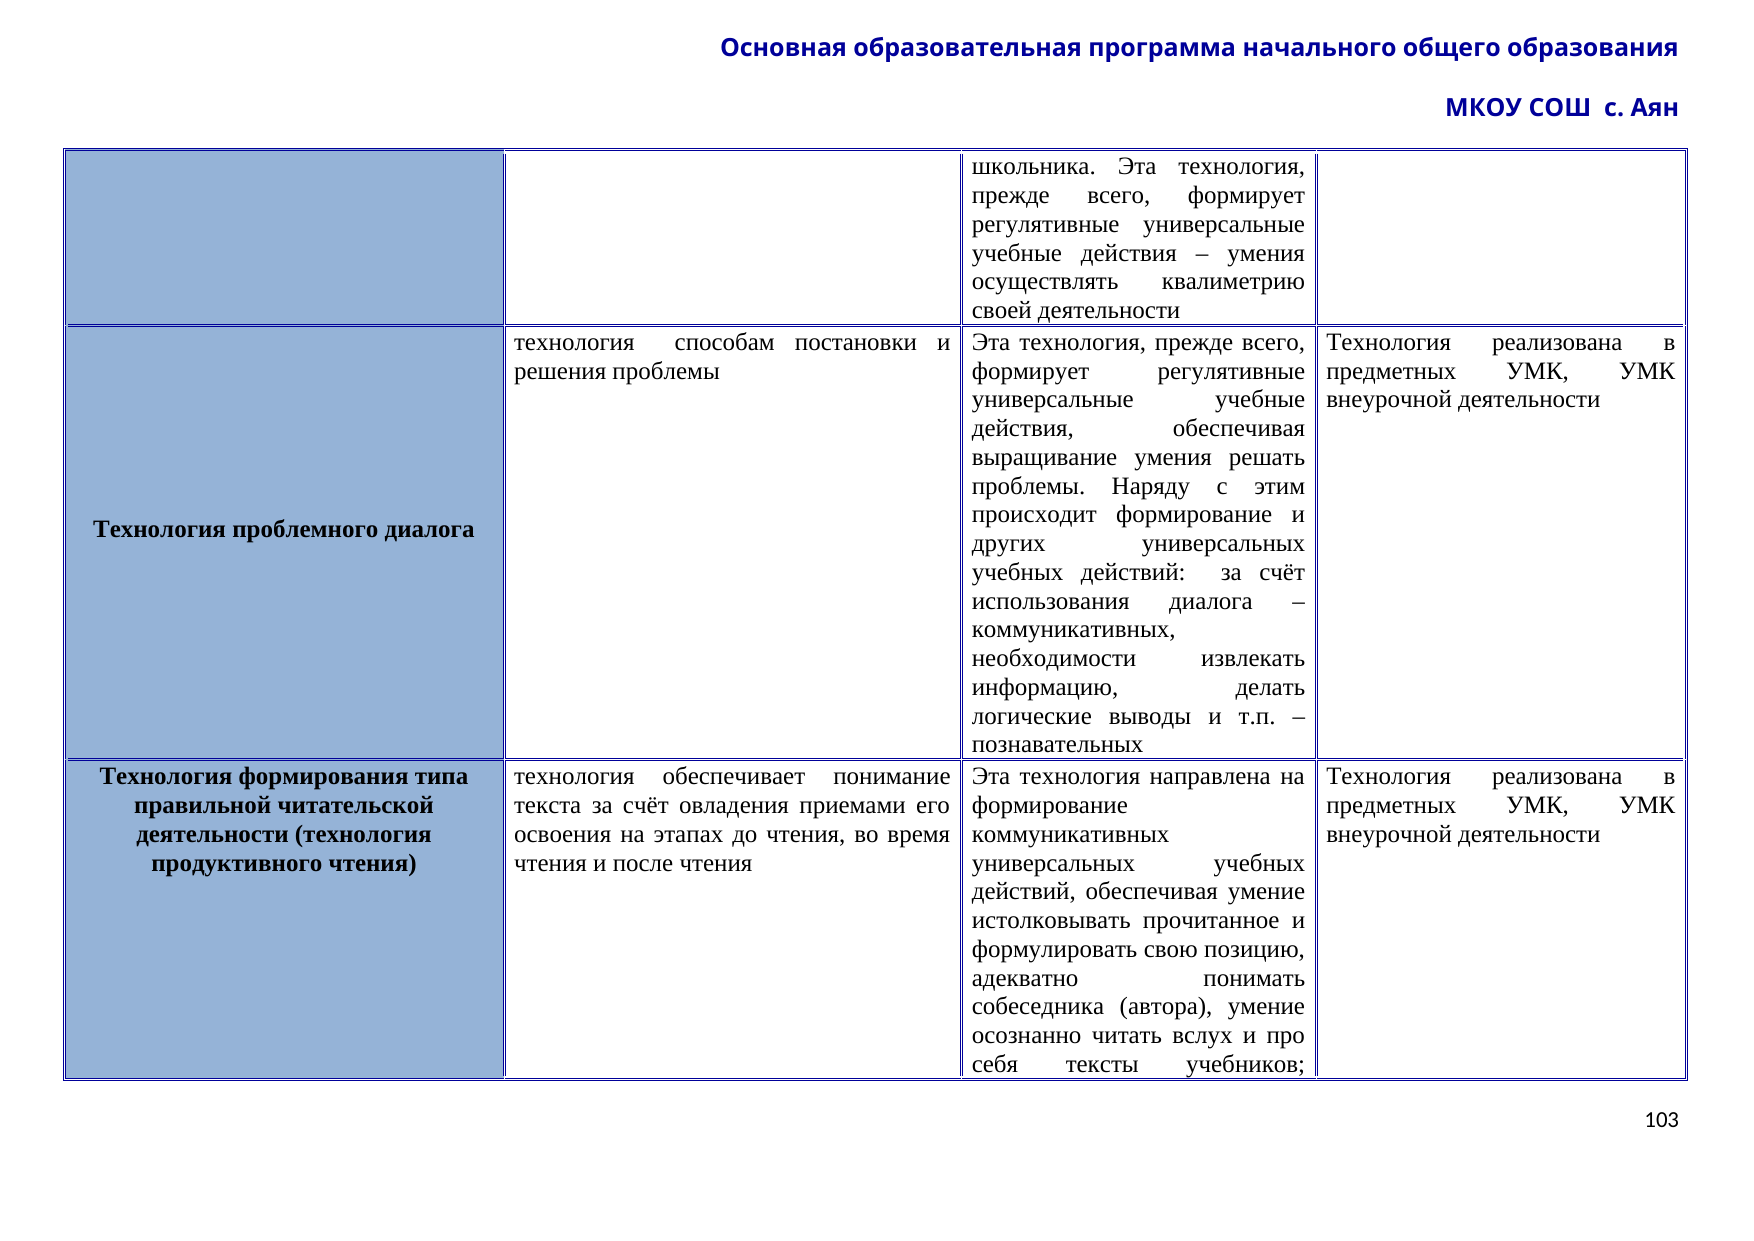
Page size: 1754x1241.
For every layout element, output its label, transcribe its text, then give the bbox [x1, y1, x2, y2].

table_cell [962, 761, 1316, 1078]
table_cell Технология реализована в предметных УМК, УМК внеурочной деятельности [1316, 324, 1687, 758]
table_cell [504, 149, 962, 324]
table_cell Эта технология, прежде всего, формирует регулятивные универсальные учебные действия, обеспечивая выращивание умения решать проблемы. Наряду с этим происходит формирование и других универсальных учебных действий: за счёт использования диалога – коммуникативных, необходимости извлекать информацию, делать логические выводы и т.п. – познавательных [963, 327, 1315, 758]
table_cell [504, 758, 962, 1078]
table_cell технология способам постановки и решения проблемы [506, 327, 960, 758]
table_cell «Портфолио» [1316, 151, 1685, 324]
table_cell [66, 151, 504, 324]
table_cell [962, 151, 1316, 324]
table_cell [1316, 758, 1687, 1078]
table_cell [65, 758, 504, 1078]
table_cell Технология проблемного диалога [65, 324, 504, 758]
